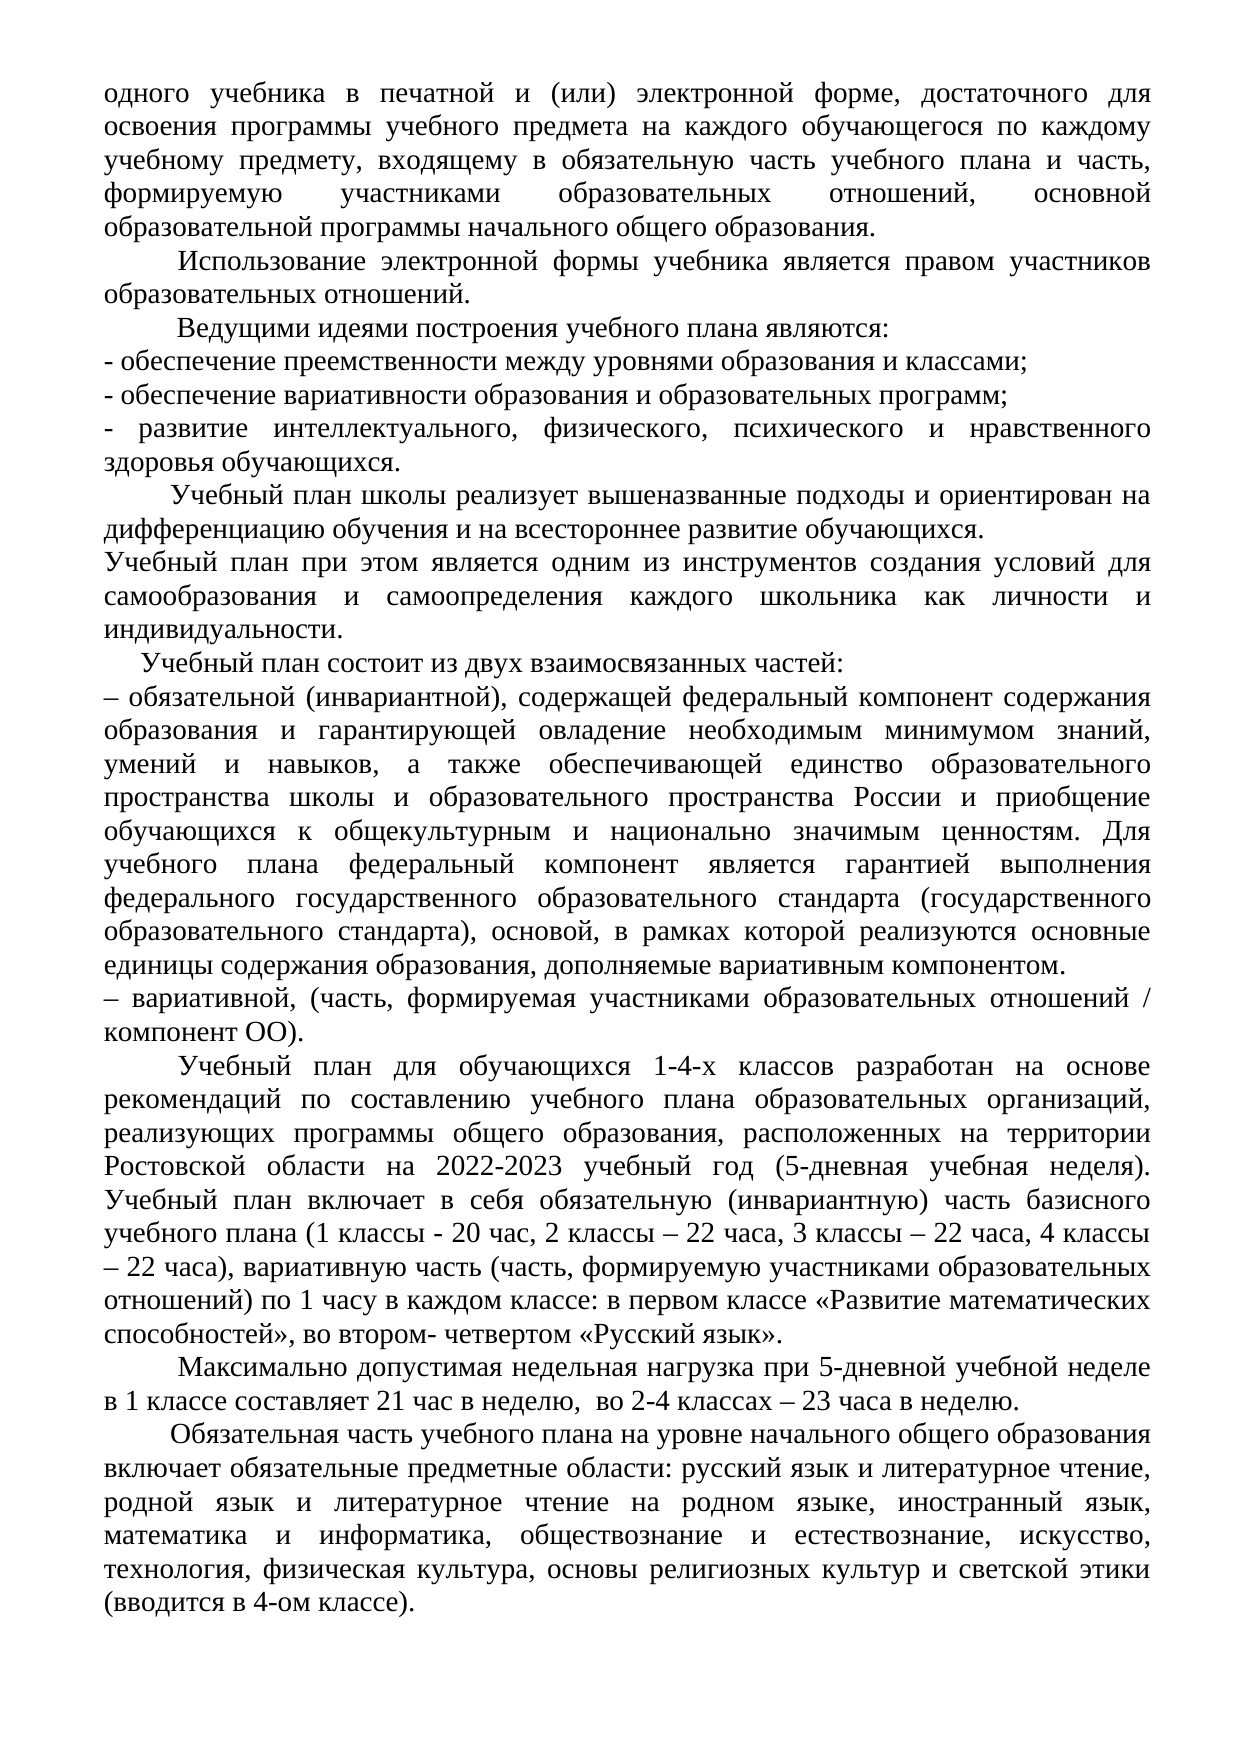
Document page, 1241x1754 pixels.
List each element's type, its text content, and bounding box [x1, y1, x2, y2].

text Учебный план состоит из двух взаимосвязанных частей: [103, 645, 1152, 679]
text – вариативной, (часть, формируемая участниками образовательных отношений / компонент ОО). [103, 981, 1152, 1048]
text Использование электронной формы учебника является правом участников образовательных отношений. [103, 243, 1152, 310]
text Учебный план школы реализует вышеназванные подходы и ориентирован на дифференциацию обучения и на всестороннее развитие обучающихся. [103, 477, 1152, 544]
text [103, 75, 1152, 243]
text Учебный план при этом является одним из инструментов создания условий для самообразования и самоопределения каждого школьника как личности и индивидуальности. [103, 544, 1152, 645]
text - обеспечение преемственности между уровнями образования и классами; [103, 343, 1152, 377]
text Учебный план для обучающихся 1-4-х классов разработан на основе рекомендаций по составлению учебного плана образовательных организаций, реализующих программы общего образования, расположенных на территории Ростовской области на 2022-2023 учебный год (5-дневная учебная неделя). Учебный план включает в себя обязательную (инвариантную) часть базисного учебного плана (1 классы - 20 час, 2 классы – 22 часа, 3 классы – 22 часа, 4 классы – 22 часа), вариативную часть (часть, формируемую участниками образовательных отношений) по 1 часу в каждом классе: в первом классе «Развитие математических способностей», во втором- четвертом «Русский язык». [103, 1048, 1152, 1349]
text – обязательной (инвариантной), содержащей федеральный компонент содержания образования и гарантирующей овладение необходимым минимумом знаний, умений и навыков, а также обеспечивающей единство образовательного пространства школы и образовательного пространства России и приобщение обучающихся к общекультурным и национально значимым ценностям. Для учебного плана федеральный компонент является гарантией выполнения федерального государственного образовательного стандарта (государственного образовательного стандарта), основой, в рамках которой реализуются основные единицы содержания образования, дополняемые вариативным компонентом. [103, 679, 1152, 981]
text Ведущими идеями построения учебного плана являются: [103, 310, 1152, 343]
text - обеспечение вариативности образования и образовательных программ; [103, 377, 1152, 410]
text Максимально допустимая недельная нагрузка при 5-дневной учебной неделе в 1 классе составляет 21 час в неделю, во 2-4 классах – 23 часа в неделю. [103, 1349, 1152, 1417]
text - развитие интеллектуального, физического, психического и нравственного здоровья обучающихся. [103, 410, 1152, 477]
text Обязательная часть учебного плана на уровне начального общего образования включает обязательные предметные области: русский язык и литературное чтение, родной язык и литературное чтение на родном языке, иностранный язык, математика и информатика, обществознание и естествознание, искусство, технология, физическая культура, основы религиозных культур и светской этики (вводится в 4-ом классе). [103, 1417, 1152, 1618]
